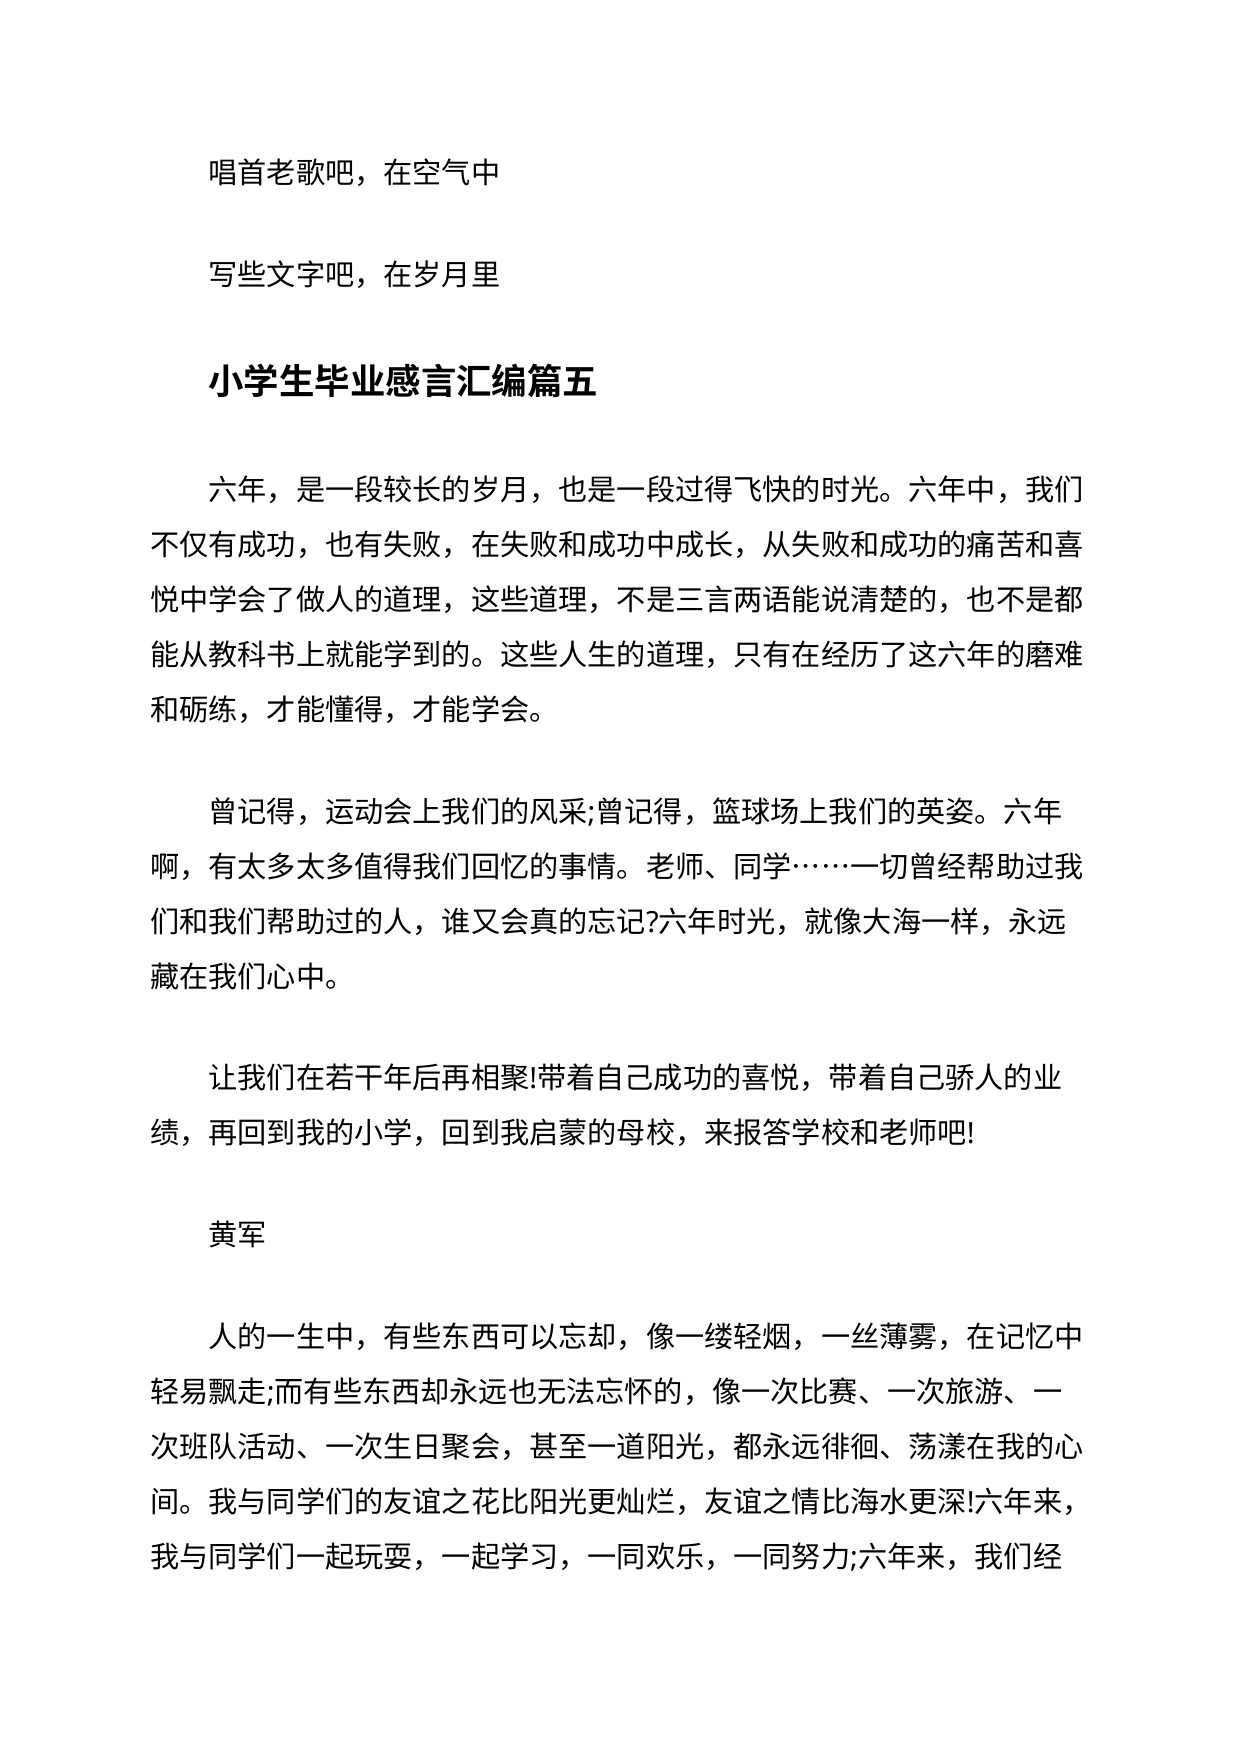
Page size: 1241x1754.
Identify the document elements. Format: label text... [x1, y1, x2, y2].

text 曾记得，运动会上我们的风采;曾记得，篮球场上我们的英姿。六年啊，有太多太多值得我们回忆的事情。老师、同学……一切曾经帮助过我们和我们帮助过的人，谁又会真的忘记?六年时光，就像大海一样，永远藏在我们心中。 [150, 788, 1090, 996]
text 黄军 [150, 1212, 1090, 1254]
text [150, 1314, 1090, 1576]
text 六年，是一段较长的岁月，也是一段过得飞快的时光。六年中，我们不仅有成功，也有失败，在失败和成功中成长，从失败和成功的痛苦和喜悦中学会了做人的道理，这些道理，不是三言两语能说清楚的，也不是都能从教科书上就能学到的。这些人生的道理，只有在经历了这六年的磨难和砺练，才能懂得，才能学会。 [150, 467, 1090, 729]
text 唱首老歌吧，在空气中 [150, 150, 1090, 192]
text 小学生毕业感言汇编篇五 [150, 353, 1090, 405]
text 写些文字吧，在岁月里 [150, 252, 1090, 294]
text 让我们在若干年后再相聚!带着自己成功的喜悦，带着自己骄人的业绩，再回到我的小学，回到我启蒙的母校，来报答学校和老师吧! [150, 1055, 1090, 1152]
